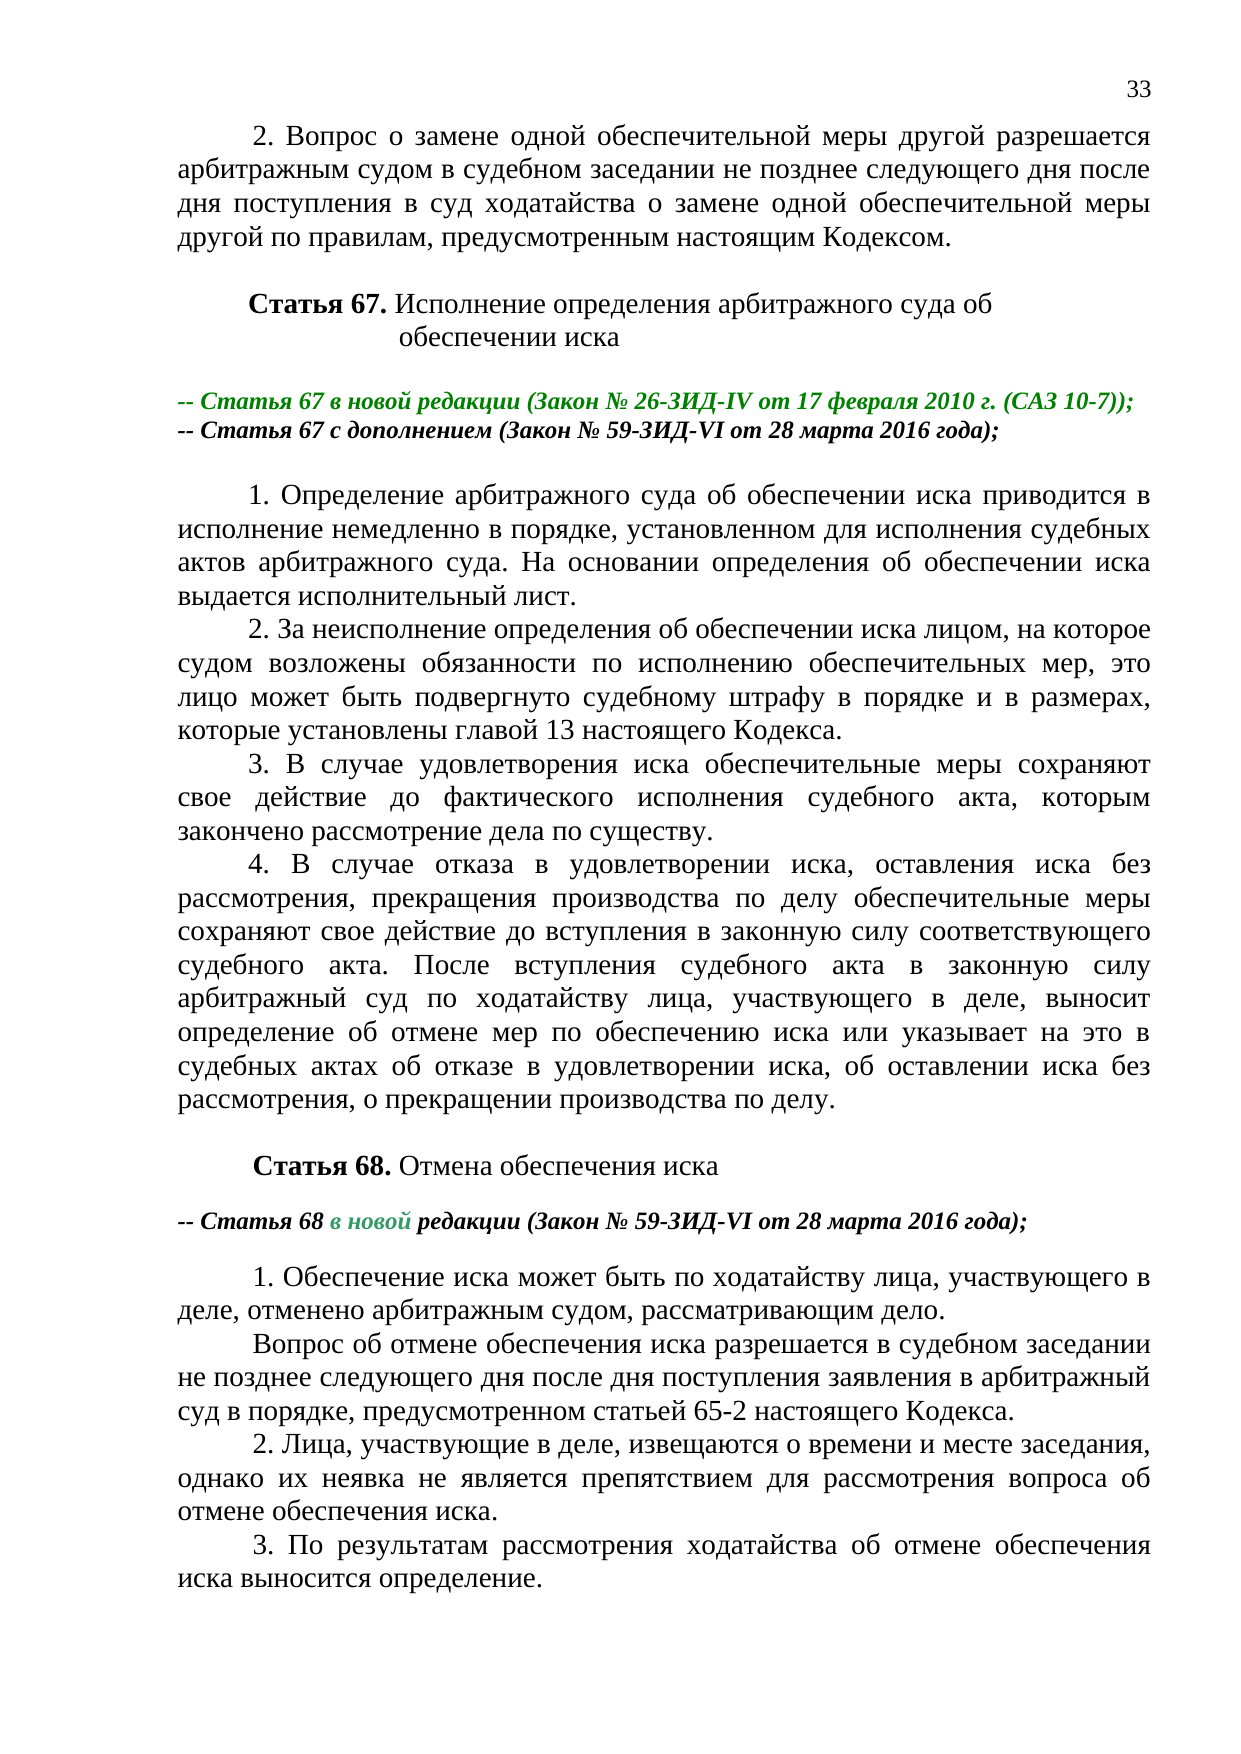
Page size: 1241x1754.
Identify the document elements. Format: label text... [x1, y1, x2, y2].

text -- Статья 68 в новой редакции (Закон № 59-ЗИД-VI от 28 марта 2016 года); [177, 1206, 1152, 1235]
text Вопрос об отмене обеспечения иска разрешается в судебном заседании не позднее следующего дня после дня поступления заявления в арбитражный суд в порядке, предусмотренном статьей 65-2 настоящего Кодекса. [177, 1326, 1152, 1426]
text обеспечении иска [325, 319, 1152, 353]
text 3. По результатам рассмотрения ходатайства об отмене обеспечения иска выносится определение. [177, 1527, 1152, 1594]
text Статья 68. Отмена обеспечения иска [177, 1148, 1152, 1182]
text 2. За неисполнение определения об обеспечении иска лицом, на которое судом возложены обязанности по исполнению обеспечительных мер, это лицо может быть подвергнуто судебному штрафу в порядке и в размерах, которые установлены главой 13 настоящего Кодекса. [177, 612, 1152, 746]
text -- Статья 67 с дополнением (Закон № 59-ЗИД-VI от 28 марта 2016 года); [177, 415, 1152, 444]
text 2. Лица, участвующие в деле, извещаются о времени и месте заседания, однако их неявка не является препятствием для рассмотрения вопроса об отмене обеспечения иска. [177, 1426, 1152, 1527]
text -- Статья 67 в новой редакции (Закон № 26-ЗИД-IV от 17 февраля . (САЗ 10-7)); [177, 386, 1152, 415]
text Статья 67. Исполнение определения арбитражного суда об [177, 286, 1152, 319]
text 2. Вопрос о замене одной обеспечительной меры другой разрешается арбитражным судом в судебном заседании не позднее следующего дня после дня поступления в суд ходатайства о замене одной обеспечительной меры другой по правилам, предусмотренным настоящим Кодексом. [177, 118, 1152, 252]
text 1. Определение арбитражного суда об обеспечении иска приводится в исполнение немедленно в порядке, установленном для исполнения судебных актов арбитражного суда. На основании определения об обеспечении иска выдается исполнительный лист. [177, 477, 1152, 612]
text 3. В случае удовлетворения иска обеспечительные меры сохраняют свое действие до фактического исполнения судебного акта, которым закончено рассмотрение дела по существу. [177, 746, 1152, 846]
text 1. Обеспечение иска может быть по ходатайству лица, участвующего в деле, отменено арбитражным судом, рассматривающим дело. [177, 1259, 1152, 1326]
text 4. В случае отказа в удовлетворении иска, оставления иска без рассмотрения, прекращения производства по делу обеспечительные меры сохраняют свое действие до вступления в законную силу соответствующего судебного акта. После вступления судебного акта в законную силу арбитражный суд по ходатайству лица, участвующего в деле, выносит определение об отмене мер по обеспечению иска или указывает на это в судебных актах об отказе в удовлетворении иска, об оставлении иска без рассмотрения, о прекращении производства по делу. [177, 846, 1152, 1115]
